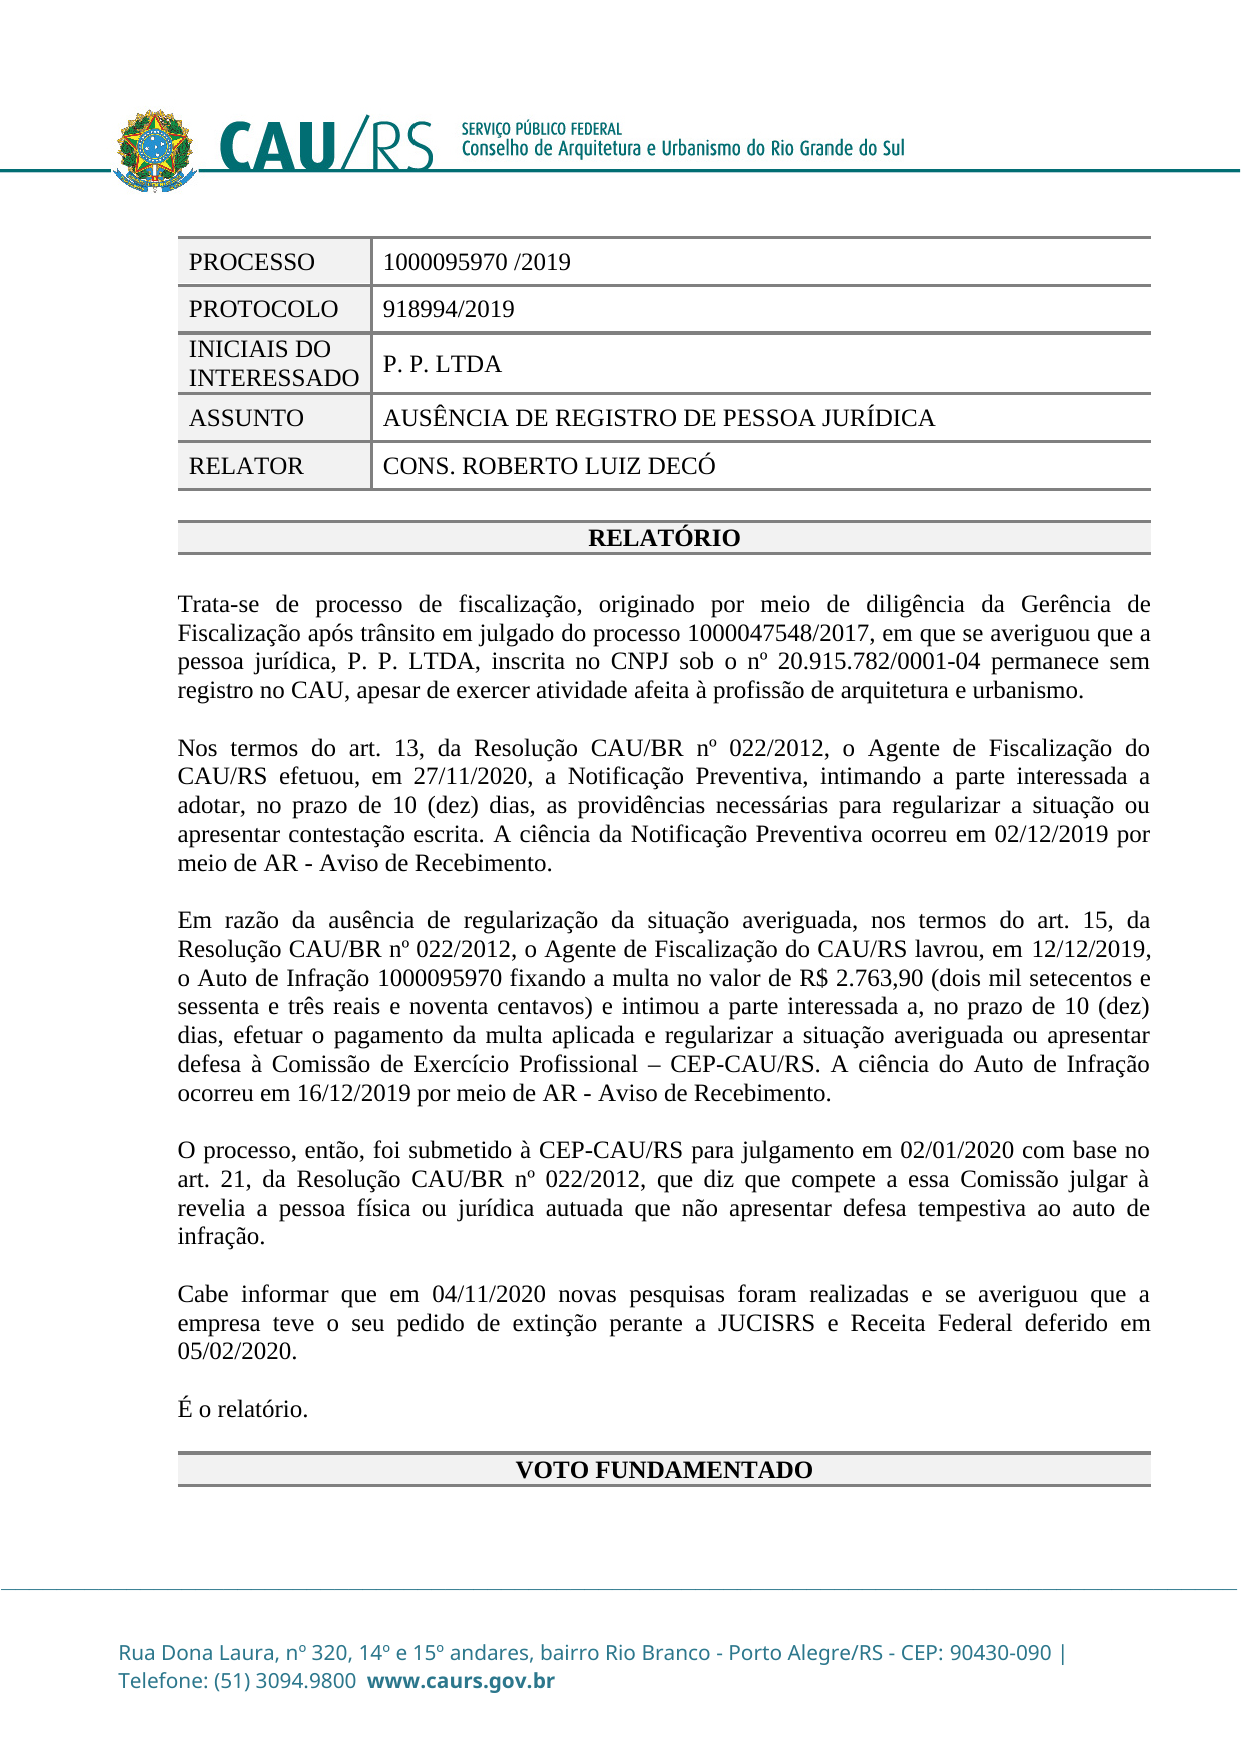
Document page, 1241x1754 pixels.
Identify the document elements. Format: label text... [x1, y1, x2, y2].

text É o relatório. [177, 1394, 1152, 1423]
table_cell 918994/2019 [373, 287, 1151, 331]
text Cabe informar que em 04/11/2020 novas pesquisas foram realizadas e se averiguou que a empresa teve o seu pedido de extinção perante a JUCISRS e Receita Federal deferido em 05/02/2020. [177, 1279, 1152, 1365]
table_cell INICIAIS DO INTERESSADO [178, 335, 370, 392]
table_cell ASSUNTO [178, 395, 370, 440]
text Nos termos do art. 13, da Resolução CAU/BR nº 022/2012, o Agente de Fiscalização do CAU/RS efetuou, em 27/11/2020, a Notificação Preventiva, intimando a parte interessada a adotar, no prazo de 10 (dez) dias, as providências necessárias para regularizar a situação ou apresentar contestação escrita. A ciência da Notificação Preventiva ocorreu em 02/12/2019 por meio de AR - Aviso de Recebimento. [177, 733, 1152, 876]
table_header VOTO FUNDAMENTADO [178, 1455, 1151, 1484]
text Em razão da ausência de regularização da situação averiguada, nos termos do art. 15, da Resolução CAU/BR nº 022/2012, o Agente de Fiscalização do CAU/RS lavrou, em , o Auto de Infração 1000095970 fixando a multa no valor de R$ 2.763,90 (dois mil setecentos e sessenta e três reais e noventa centavos) e intimou a parte interessada a, no prazo de 10 (dez) dias, efetuar o pagamento da multa aplicada e regularizar a situação averiguada ou apresentar defesa à Comissão de Exercício Profissional – CEP-CAU/RS. A ciência do Auto de Infração ocorreu em 16/12/2019 por meio de AR - Aviso de Recebimento. [177, 905, 1152, 1106]
text Trata-se de processo de fiscalização, originado por meio de diligência da Gerência de Fiscalização após trânsito em julgado do processo 1000047548/2017, em que se averiguou que a pessoa jurídica, P. P. LTDA, inscrita no CNPJ sob o nº 20.915.782/0001-04 permanece sem registro no CAU, apesar de exercer atividade afeita à profissão de arquitetura e urbanismo. [177, 589, 1152, 704]
text O processo, então, foi submetido à CEP-CAU/RS para julgamento em 02/01/2020 com base no art. 21, da Resolução CAU/BR nº 022/2012, que diz que compete a essa Comissão julgar à revelia a pessoa física ou jurídica autuada que não apresentar defesa tempestiva ao auto de infração. [177, 1135, 1152, 1250]
table_header 1000095970 /2019 [373, 239, 1151, 283]
picture [0, 43, 1241, 203]
table_cell RELATOR [178, 443, 370, 488]
table_cell AUSÊNCIA DE REGISTRO DE PESSOA JURÍDICA [373, 395, 1151, 440]
table_header PROCESSO [178, 239, 370, 283]
table_header RELATÓRIO [178, 523, 1151, 552]
table_cell CONS. ROBERTO LUIZ DECÓ [373, 443, 1151, 488]
table_cell P. P. LTDA [373, 335, 1151, 392]
table_cell PROTOCOLO [178, 287, 370, 331]
